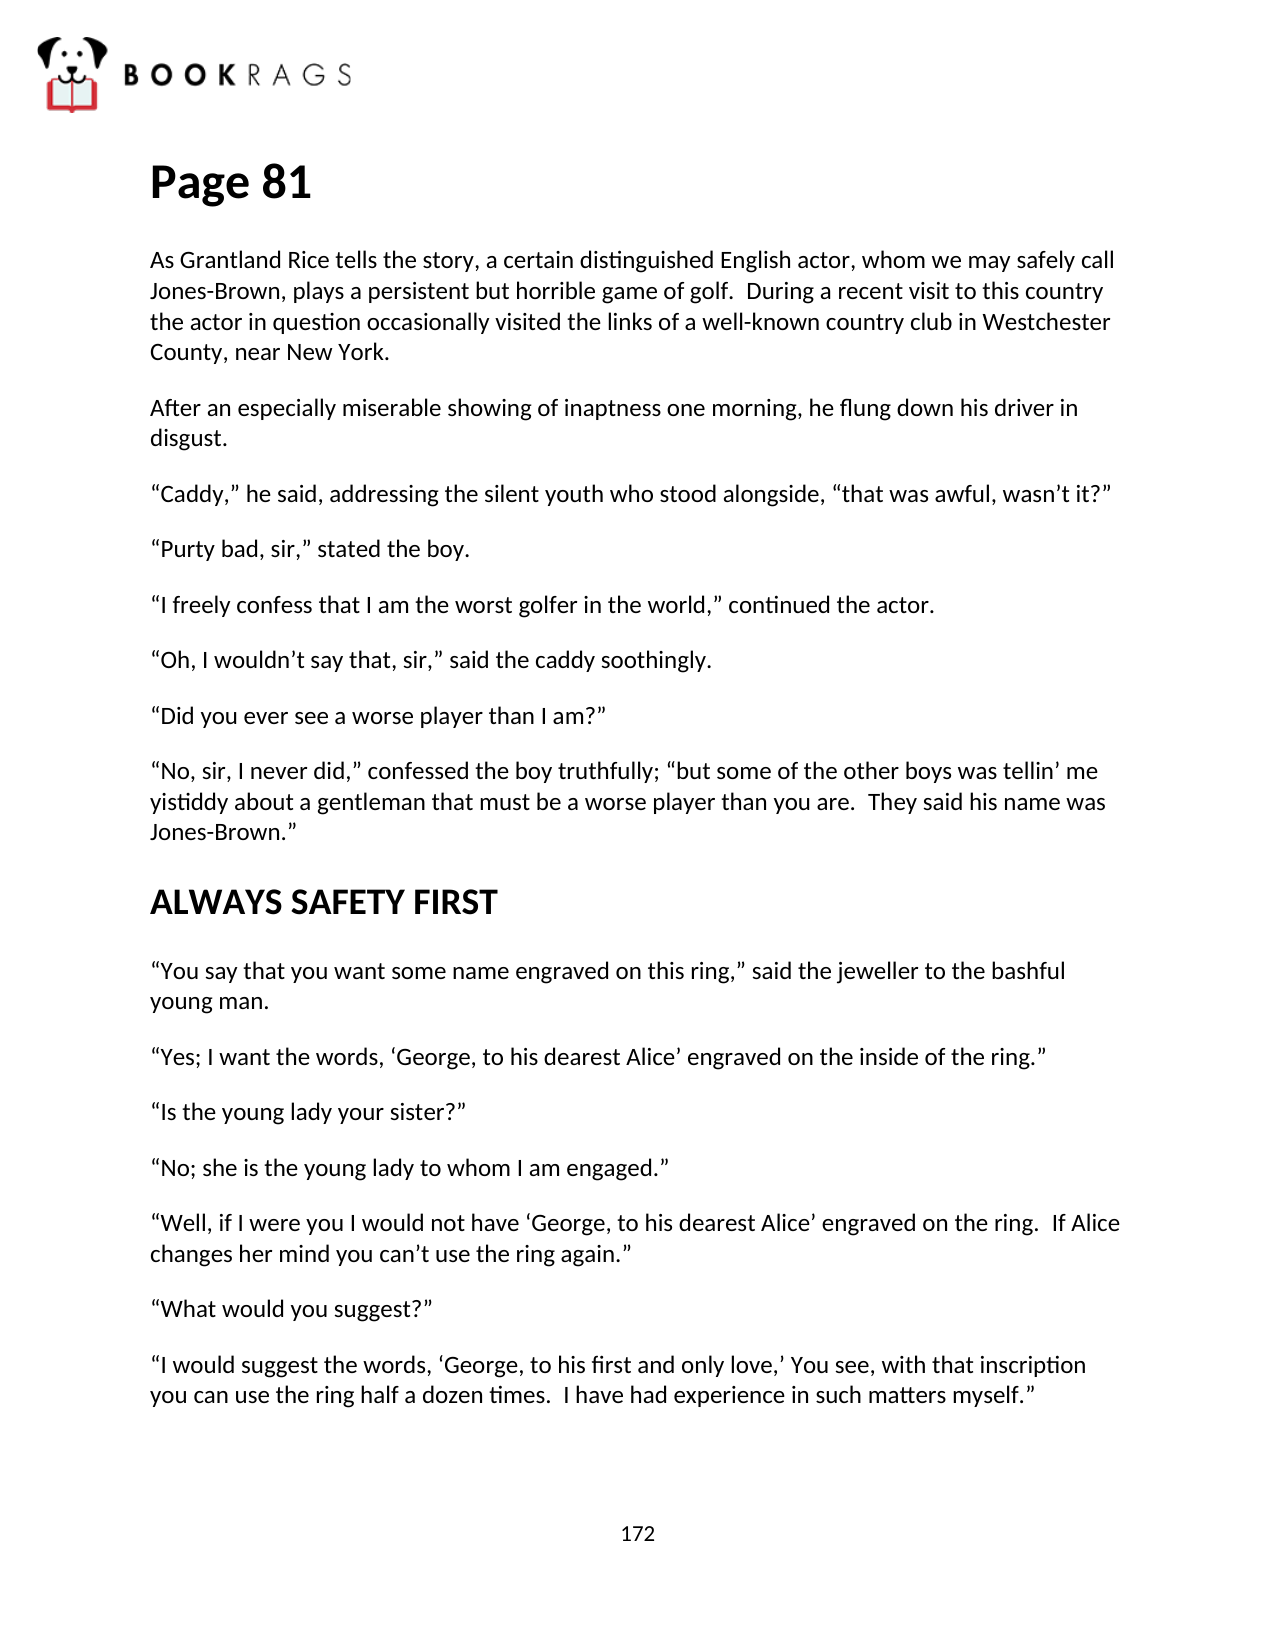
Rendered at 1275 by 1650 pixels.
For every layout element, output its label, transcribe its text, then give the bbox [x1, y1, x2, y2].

text “You say that you want some name engraved on this ring,” said the jeweller to the bashful young man. [150, 955, 1125, 1016]
text “Yes; I want the words, ‘George, to his dearest Alice’ engraved on the inside of the ring.” [150, 1041, 1125, 1072]
text Page 81 [150, 150, 1125, 211]
text “I would suggest the words, ‘George, to his first and only love,’ You see, with that inscription you can use the ring half a dozen times. I have had experience in such matters myself.” [150, 1349, 1125, 1410]
text “Well, if I were you I would not have ‘George, to his dearest Alice’ engraved on the ring. If Alice changes her mind you can’t use the ring again.” [150, 1208, 1125, 1269]
text ALWAYS SAFETY FIRST [150, 878, 1125, 924]
picture [37, 37, 351, 113]
text “Oh, I wouldn’t say that, sir,” said the caddy soothingly. [150, 644, 1125, 675]
text “No, sir, I never did,” confessed the boy truthfully; “but some of the other boys was tellin’ me yistiddy about a gentleman that must be a worse player than you are. They said his name was Jones-Brown.” [150, 755, 1125, 847]
text “Is the young lady your sister?” [150, 1097, 1125, 1127]
text After an especially miserable showing of inaptness one morning, he flung down his driver in disgust. [150, 392, 1125, 453]
text “Purty bad, sir,” stated the boy. [150, 533, 1125, 564]
text “I freely confess that I am the worst golfer in the world,” continued the actor. [150, 589, 1125, 619]
text “Caddy,” he said, addressing the silent youth who stood alongside, “that was awful, wasn’t it?” [150, 478, 1125, 508]
text “Did you ever see a worse player than I am?” [150, 700, 1125, 730]
text “No; she is the young lady to whom I am engaged.” [150, 1152, 1125, 1183]
text As Grantland Rice tells the story, a certain distinguished English actor, whom we may safely call Jones-Brown, plays a persistent but horrible game of golf. During a recent visit to this country the actor in question occasionally visited the links of a well-known country club in Westchester County, near New York. [150, 244, 1125, 367]
text “What would you suggest?” [150, 1294, 1125, 1324]
